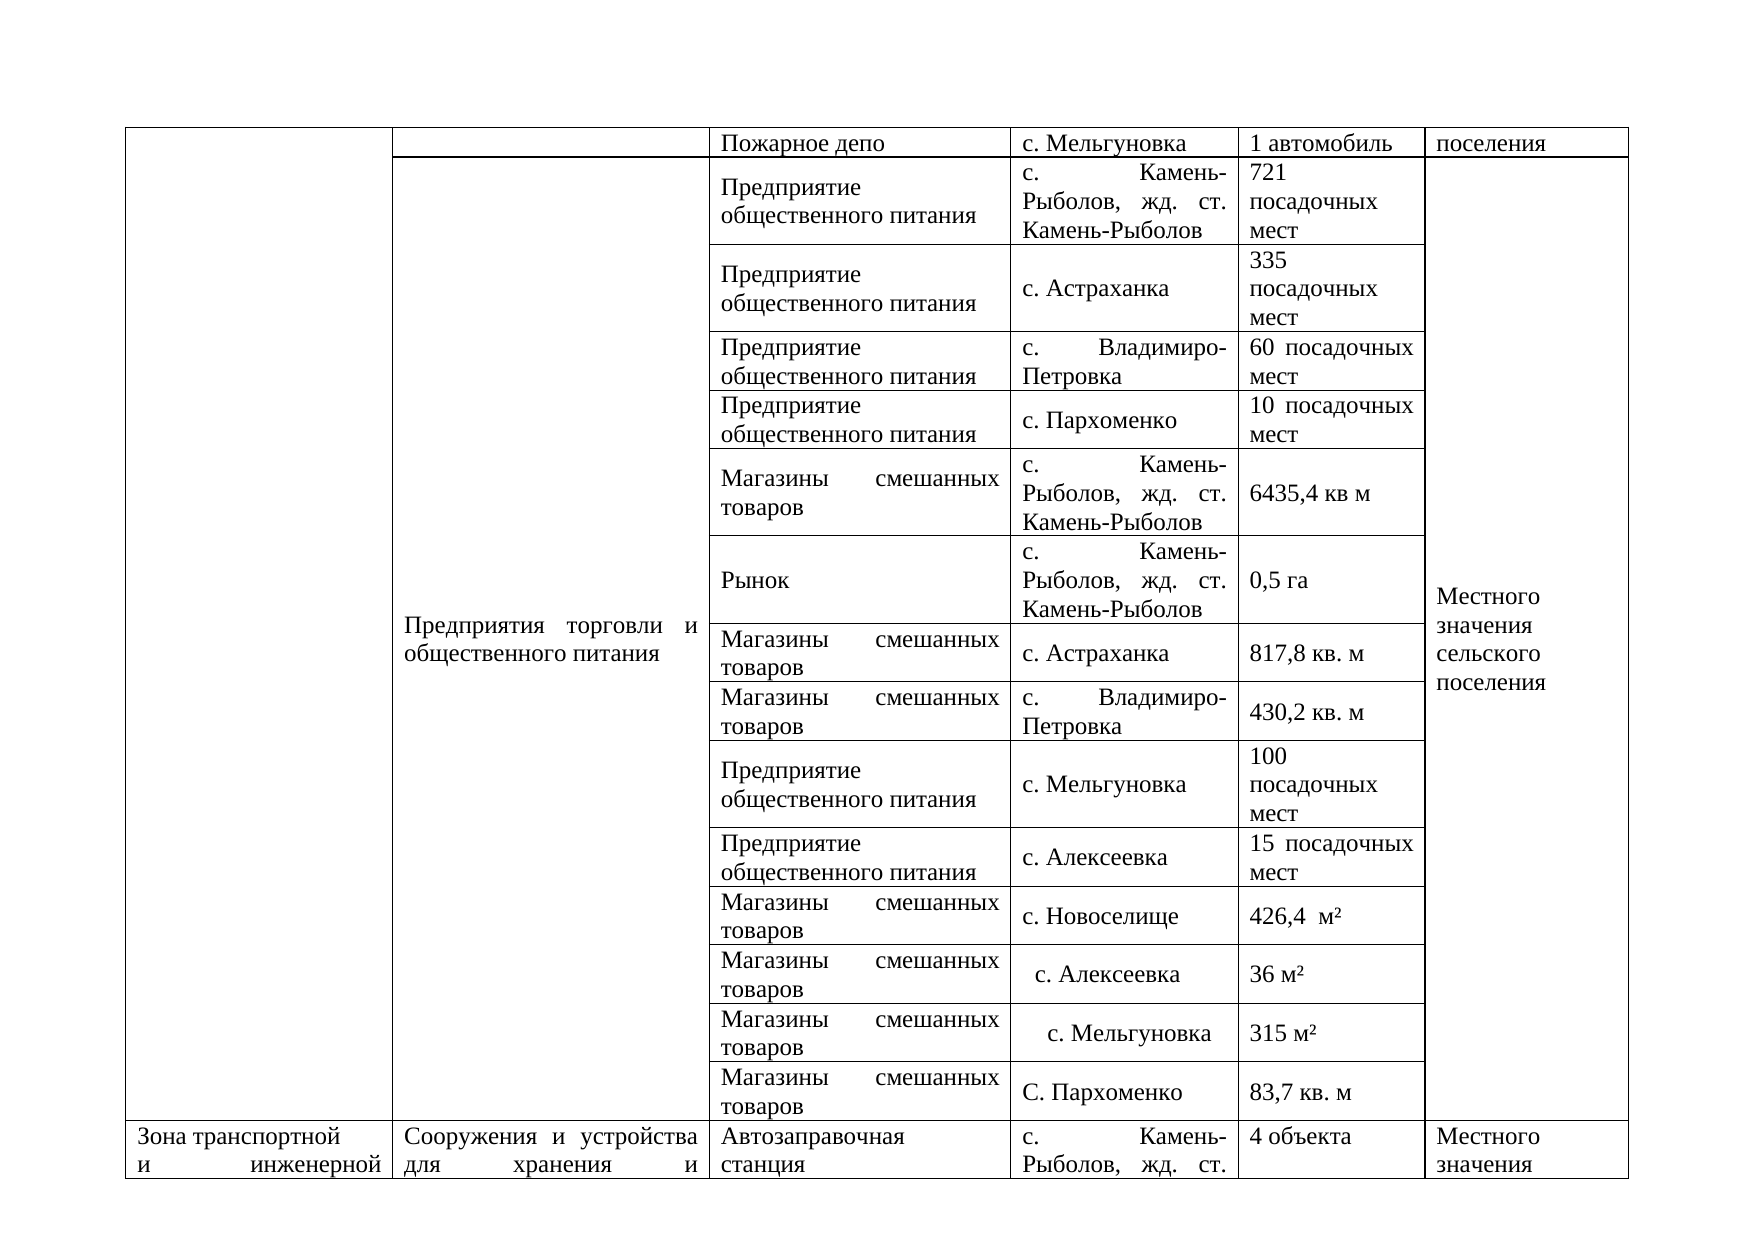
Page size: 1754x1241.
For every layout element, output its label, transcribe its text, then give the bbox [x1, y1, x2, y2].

table_cell Магазины смешанных товаров [710, 449, 1010, 535]
table_cell Рынок [710, 536, 1010, 623]
table_cell Пожарное депо [710, 128, 1010, 156]
table_cell [1239, 624, 1424, 681]
table_cell [1239, 945, 1424, 1003]
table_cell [1011, 1121, 1238, 1178]
table_cell с. Алексеевка [1011, 945, 1238, 1003]
table_cell 426,4 м² [1239, 887, 1424, 944]
table_cell с. Астраханка [1011, 624, 1238, 681]
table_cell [1011, 158, 1238, 244]
table_cell с. Мельгуновка [1011, 128, 1238, 156]
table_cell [393, 1121, 709, 1178]
table_cell с. Владимиро-Петровка [1011, 682, 1238, 740]
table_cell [1426, 1121, 1628, 1178]
table_cell Предприятие общественного питания [710, 391, 1010, 448]
table_cell Местного значения сельского поселения [1426, 158, 1628, 1120]
table_cell [1239, 1062, 1424, 1120]
table_cell Предприятие общественного питания [710, 828, 1010, 886]
table_cell с. Новоселище [1011, 887, 1238, 944]
table_cell 15 посадочных мест [1239, 828, 1424, 886]
table_cell Магазины смешанных товаров [710, 1062, 1010, 1120]
table_cell с. Мельгуновка [1011, 1004, 1238, 1061]
table_cell Предприятия торговли и общественного питания [393, 158, 709, 1120]
table_cell 1 автомобиль [1239, 128, 1424, 156]
table_cell Предприятие общественного питания [710, 741, 1010, 827]
table_cell 721 посадочных мест [1239, 158, 1424, 244]
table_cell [710, 1121, 1010, 1178]
table_cell с. Пархоменко [1011, 391, 1238, 448]
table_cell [1426, 128, 1628, 156]
table_cell Предприятие общественного питания [710, 332, 1010, 389]
table_cell С. Пархоменко [1011, 1062, 1238, 1120]
table_cell с. Владимиро-Петровка [1011, 332, 1238, 389]
table_cell с. Мельгуновка [1011, 741, 1238, 827]
table_cell Предприятие общественного питания [710, 158, 1010, 244]
table_cell 10 посадочных мест [1239, 391, 1424, 448]
table_cell с. Камень-Рыболов, жд. ст. Камень-Рыболов [1011, 449, 1238, 535]
table_cell Магазины смешанных товаров [710, 1004, 1010, 1061]
table_cell 6435,4 кв м [1239, 449, 1424, 535]
table_cell Магазины смешанных товаров [710, 682, 1010, 740]
table_cell с. Алексеевка [1011, 828, 1238, 886]
table_cell 100 посадочных мест [1239, 741, 1424, 827]
table_cell Магазины смешанных товаров [710, 887, 1010, 944]
table_cell [1239, 536, 1424, 623]
table_cell с. Астраханка [1011, 245, 1238, 331]
table_cell с. Камень-Рыболов, жд. ст. Камень-Рыболов [1011, 536, 1238, 623]
table_cell [1239, 682, 1424, 740]
table_cell [1239, 1004, 1424, 1061]
table_cell Предприятие общественного питания [710, 245, 1010, 331]
table_cell Магазины смешанных товаров [710, 945, 1010, 1003]
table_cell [126, 1121, 392, 1178]
table_cell Магазины смешанных товаров [710, 624, 1010, 681]
table_cell 4 объекта [1239, 1121, 1424, 1178]
table_cell 335 посадочных мест [1239, 245, 1424, 331]
table_cell 60 посадочных мест [1239, 332, 1424, 389]
